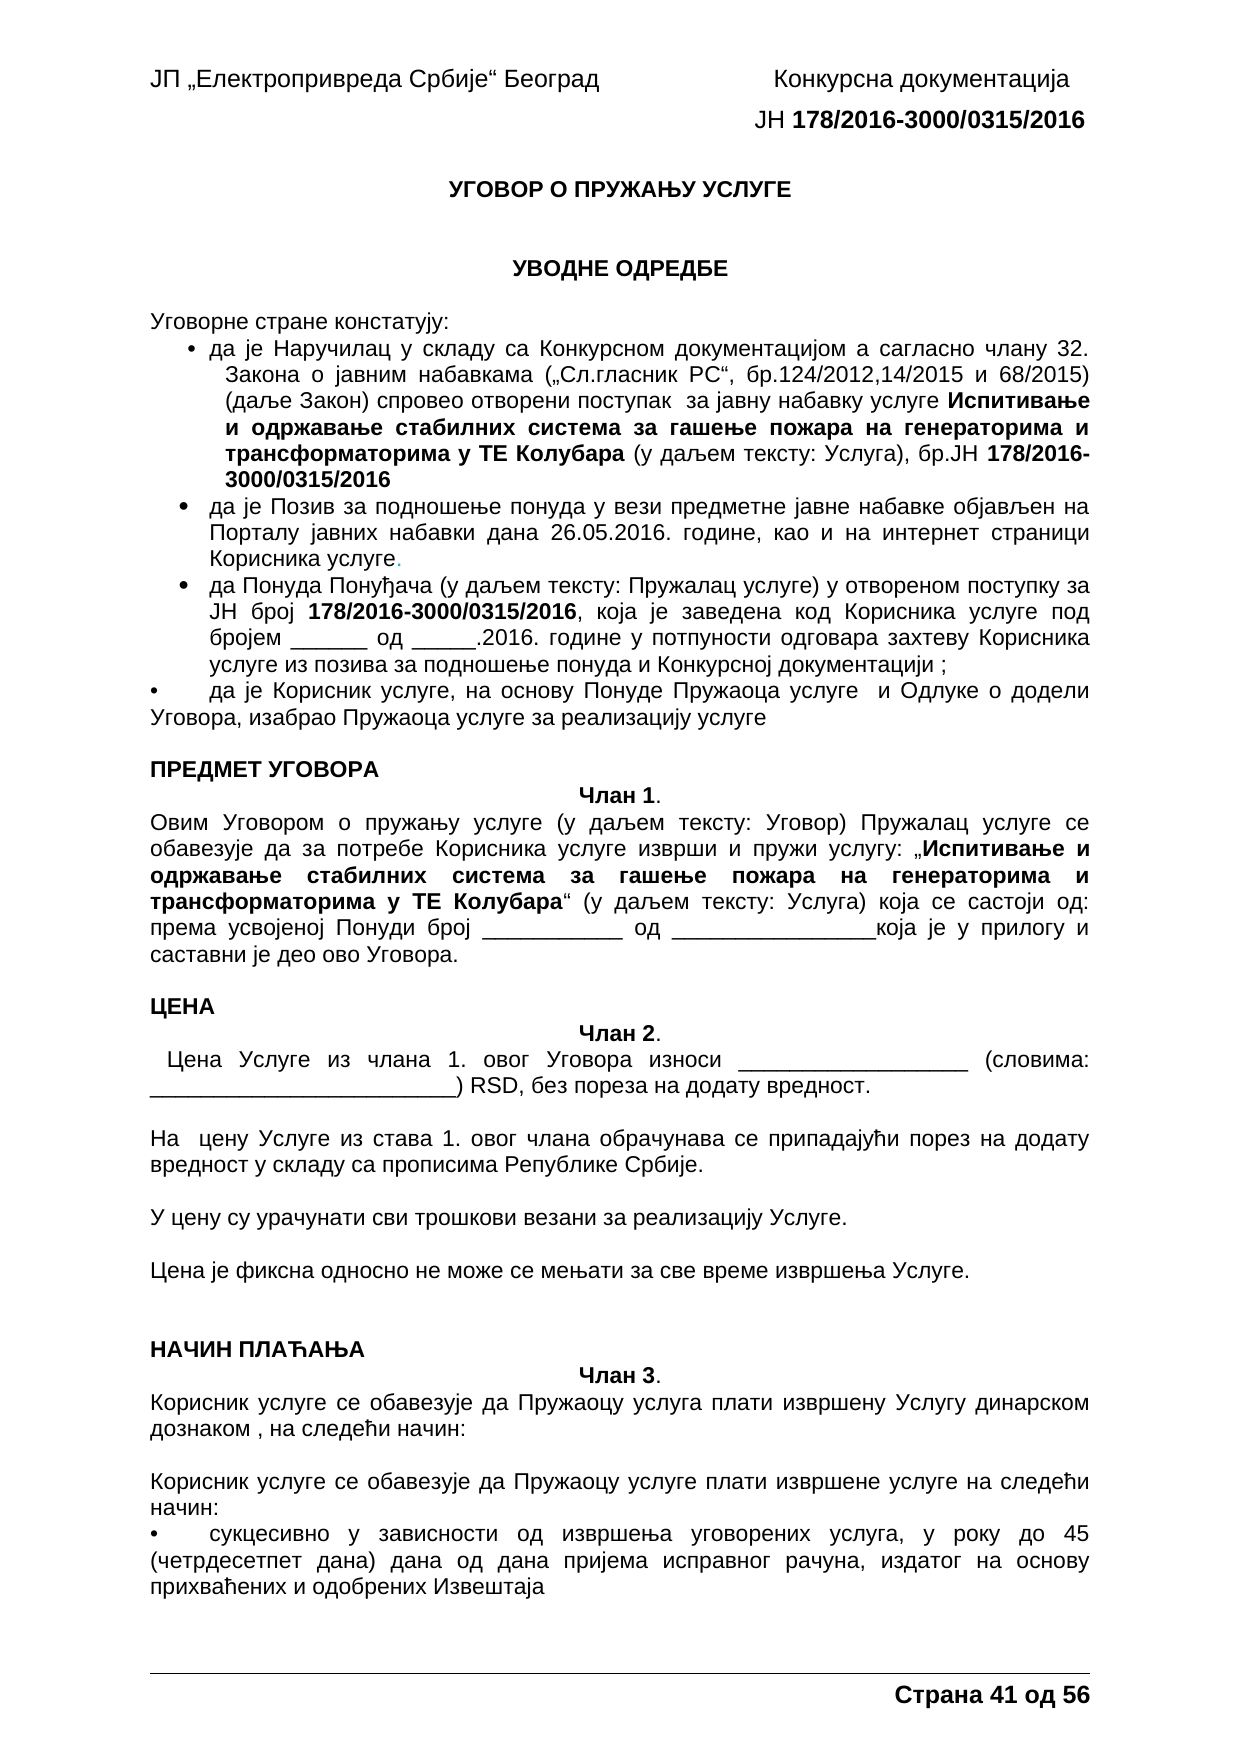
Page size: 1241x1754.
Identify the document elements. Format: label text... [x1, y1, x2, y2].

text • сукцесивно у зависности од извршења уговорених услуга, у року до 45 (четрдесетпет дана) дана од дана пријема исправног рачуна, издатог на основу прихваћених и одобрених Извештаја [150, 1520, 1090, 1599]
text ЦЕНА [150, 993, 1090, 1020]
text Цена Услуге из члана 1. овог Уговора износи __________________ (словима: ________________________) RSD, без пореза на додату вредност. [150, 1046, 1090, 1099]
list да је Наручилац у складу са Конкурсном документацијом а сагласно члану 32. Закона о јавним набавкама („Сл.гласник РС“, бр.124/2012,14/2015 и 68/2015) (даље Закон) спровео отворени поступак за јавну набавку услуге Испитивање и одржавање стабилних система за гашење пожара на генераторима и трансформаторима у ТЕ Колубара (у даљем тексту: Услуга), бр.ЈН 178/2016-3000/0315/2016 [187, 334, 1090, 493]
text Члан 3. [150, 1362, 1090, 1389]
text ПРЕДМЕТ УГОВОРА [150, 756, 1090, 782]
list да Понуда Понуђача (у даљем тексту: Пружалац услуге) у отвореном поступку за ЈН број 178/2016-3000/0315/2016, која је заведена код Корисника услуге под бројем ______ од _____.2016. године у потпуности одговара захтеву Корисника услуге из позива за подношење понуда и Конкурсној документацији ; [179, 572, 1090, 677]
text • да је Корисник услуге, на основу Понуде Пружаоца услуге и Одлуке о додели Уговора, изабрао Пружаоца услуге за реализацију услуге [150, 677, 1090, 730]
text УГОВОР О ПРУЖАЊУ УСЛУГЕ [150, 176, 1090, 203]
text УВОДНЕ ОДРЕДБЕ [150, 255, 1090, 282]
text НАЧИН ПЛАЋАЊА [150, 1336, 1090, 1362]
text Цена је фиксна односно не може се мењати за све време извршења Услуге. [150, 1257, 1090, 1283]
text Корисник услуге се обавезује да Пружаоцу услуга плати извршену Услугу динарском дознаком , на следећи начин: [150, 1389, 1090, 1441]
text Корисник услуге се обавезује да Пружаоцу услуге плати извршене услуге на следећи начин: [150, 1468, 1090, 1520]
text На цену Услуге из става 1. овог члана обрачунава се припадајући порез на додату вредност у складу са прописима Републике Србије. [150, 1125, 1090, 1178]
text Члан 2. [150, 1020, 1090, 1046]
text Члан 1. [150, 782, 1090, 809]
text Уговорне стране констатују: [150, 308, 1090, 334]
list да је Позив за подношење понуда у вези предметне јавне набавке објављен на Порталу јавних набавки дана 26.05.2016. године, као и на интернет страници Корисника услуге. [179, 493, 1090, 572]
text У цену су урачунати сви трошкови везани за реализацију Услуге. [150, 1204, 1090, 1231]
text Овим Уговором о пружању услуге (у даљем тексту: Уговор) Пружалац услуге се обавезује да за потребе Корисника услуге изврши и пружи услугу: „Испитивање и одржавање стабилних система за гашење пожара на генераторима и трансформаторима у ТЕ Колубара“ (у даљем тексту: Услуга) која се састоји од: према усвојеној Понуди број ___________ од ________________која је у прилогу и саставни је део ово Уговора. [150, 809, 1090, 967]
